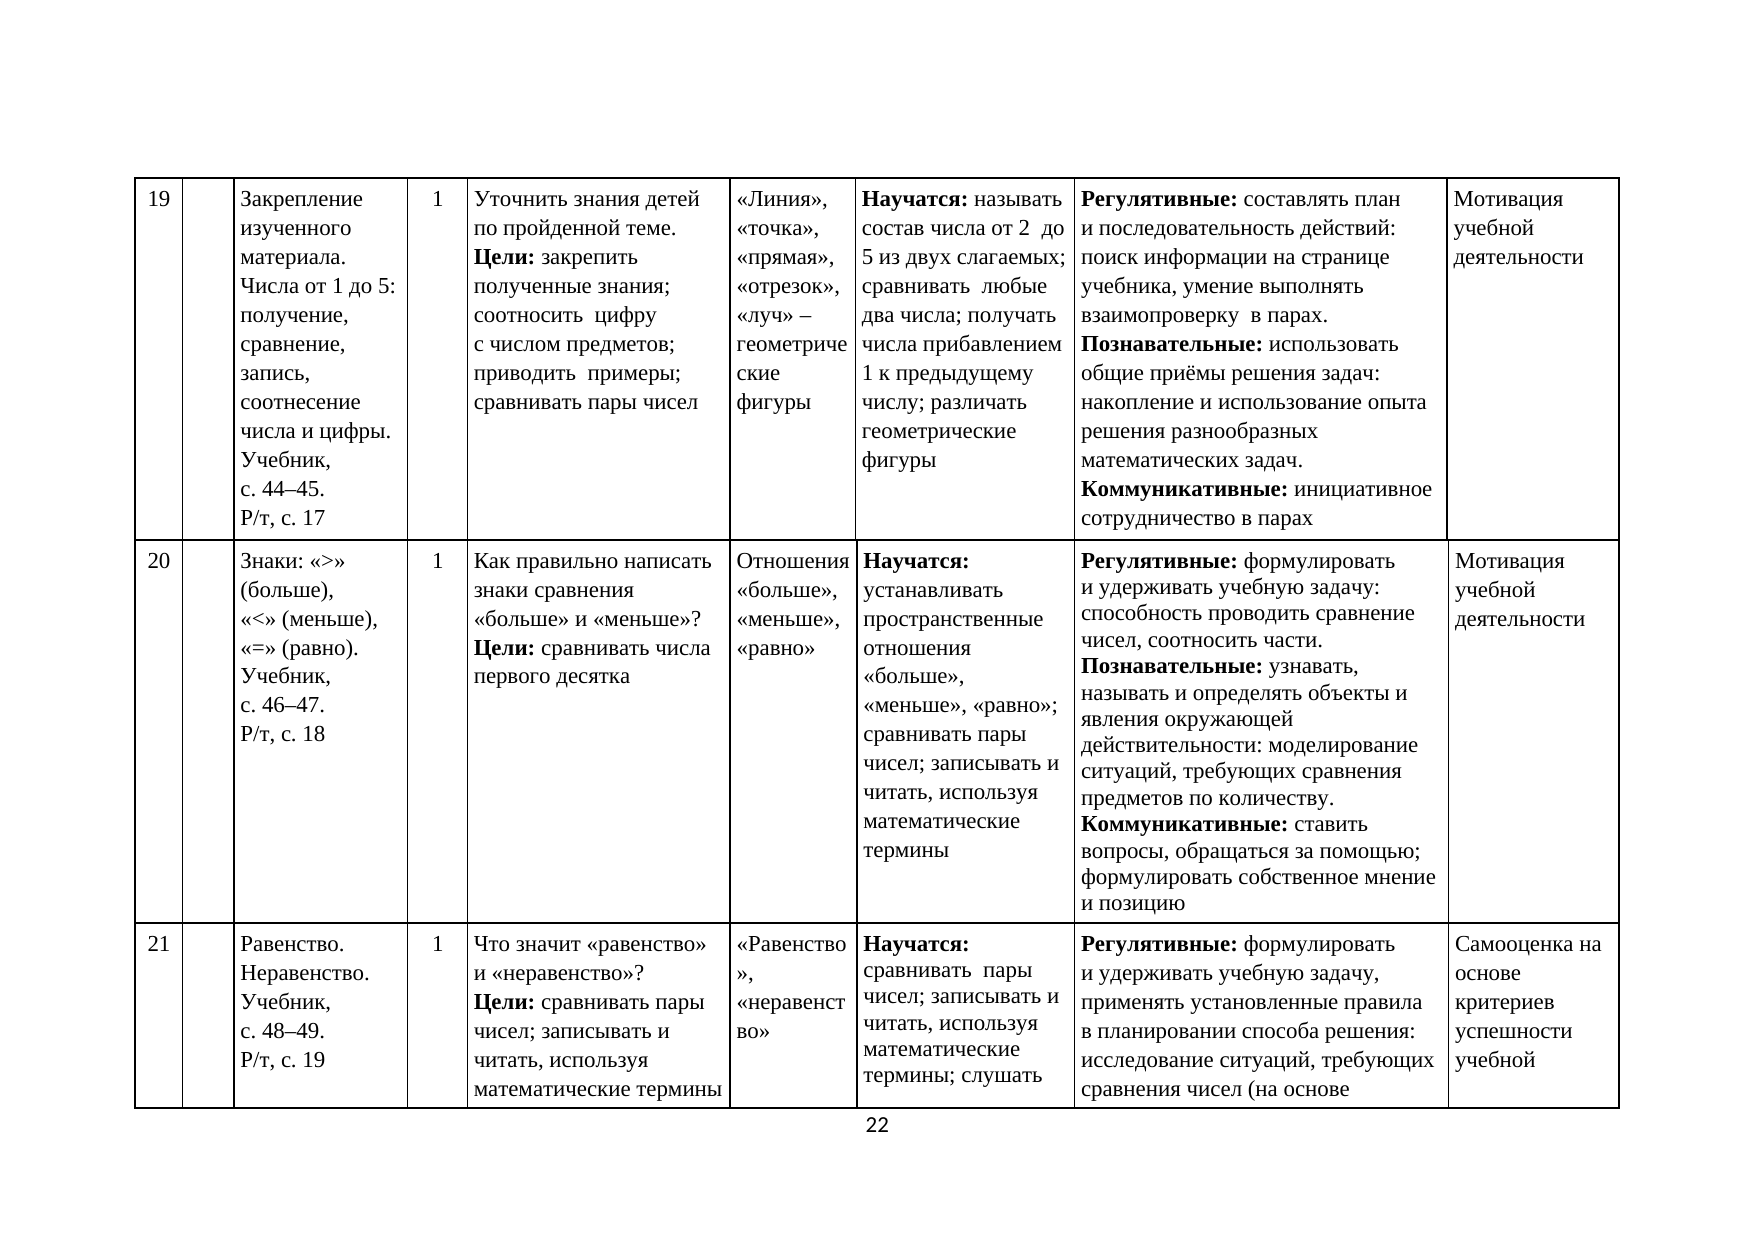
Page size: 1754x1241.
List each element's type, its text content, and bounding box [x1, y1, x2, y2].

table_cell Знаки: «>» (больше), «<» (меньше), «=» (равно). Учебник, с. 46–47. Р/т, с. 18 [235, 541, 407, 922]
table_cell 1 [408, 924, 467, 1107]
table_cell 20 [136, 541, 182, 922]
table_cell Как правильно написать знаки сравнения «больше» и «меньше»? Цели: сравнивать числа первого десятка [468, 541, 729, 922]
table_cell [183, 541, 233, 922]
table_cell Отношения «больше», «меньше», «равно» [731, 541, 856, 922]
table_cell Мотивация учебной деятельности [1448, 179, 1618, 539]
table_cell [1449, 924, 1618, 1107]
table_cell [468, 924, 729, 1107]
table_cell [235, 924, 407, 1107]
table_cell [731, 924, 856, 1107]
table_cell 21 [136, 924, 182, 1107]
table_cell 1 [408, 179, 467, 539]
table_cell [1075, 924, 1448, 1107]
table_cell Регулятивные: формулировать и удерживать учебную задачу: способность проводить сравнение чисел, соотносить части. Познавательные: узнавать, называть и определять объекты и явления окружающей действительности: моделирование ситуаций, требующих сравнения предметов по количеству. Коммуникативные: ставить вопросы, обращаться за помощью; формулировать собственное мнение и позицию [1075, 541, 1448, 922]
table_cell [858, 924, 1074, 1107]
table_cell Закрепление изученного материала. Числа от 1 до 5: получение, сравнение, запись, соотнесение числа и цифры. Учебник, с. 44–45. Р/т, с. 17 [235, 179, 407, 539]
table_cell 1 [408, 541, 467, 922]
table_cell [183, 924, 233, 1107]
table_cell Научатся: называть состав числа от 2 до 5 из двух слагаемых; сравнивать любые два числа; получать числа прибавлением 1 к предыдущему числу; различать геометрические фигуры [856, 179, 1074, 539]
table_cell [183, 179, 233, 539]
table_cell Научатся: устанавливать пространственные отношения «больше», «меньше», «равно»; сравнивать пары чисел; записывать и читать, используя математические термины [858, 541, 1074, 922]
table_cell Уточнить знания детей по пройденной теме. Цели: закрепить полученные знания; соотносить цифру с числом предметов; приводить примеры; сравнивать пары чисел [468, 179, 729, 539]
table_cell Мотивация учебной деятельности [1449, 541, 1618, 922]
table_cell 19 [136, 179, 182, 539]
table_cell Регулятивные: составлять план и последовательность действий: поиск информации на странице учебника, умение выполнять взаимопроверку в парах. Познавательные: использовать общие приёмы решения задач: накопление и использование опыта решения разнообразных математических задач. Коммуникативные: инициативное сотрудничество в парах [1075, 179, 1446, 539]
table_cell «Линия», «точка», «прямая», «отрезок», «луч» – геометрические фигуры [731, 179, 855, 539]
